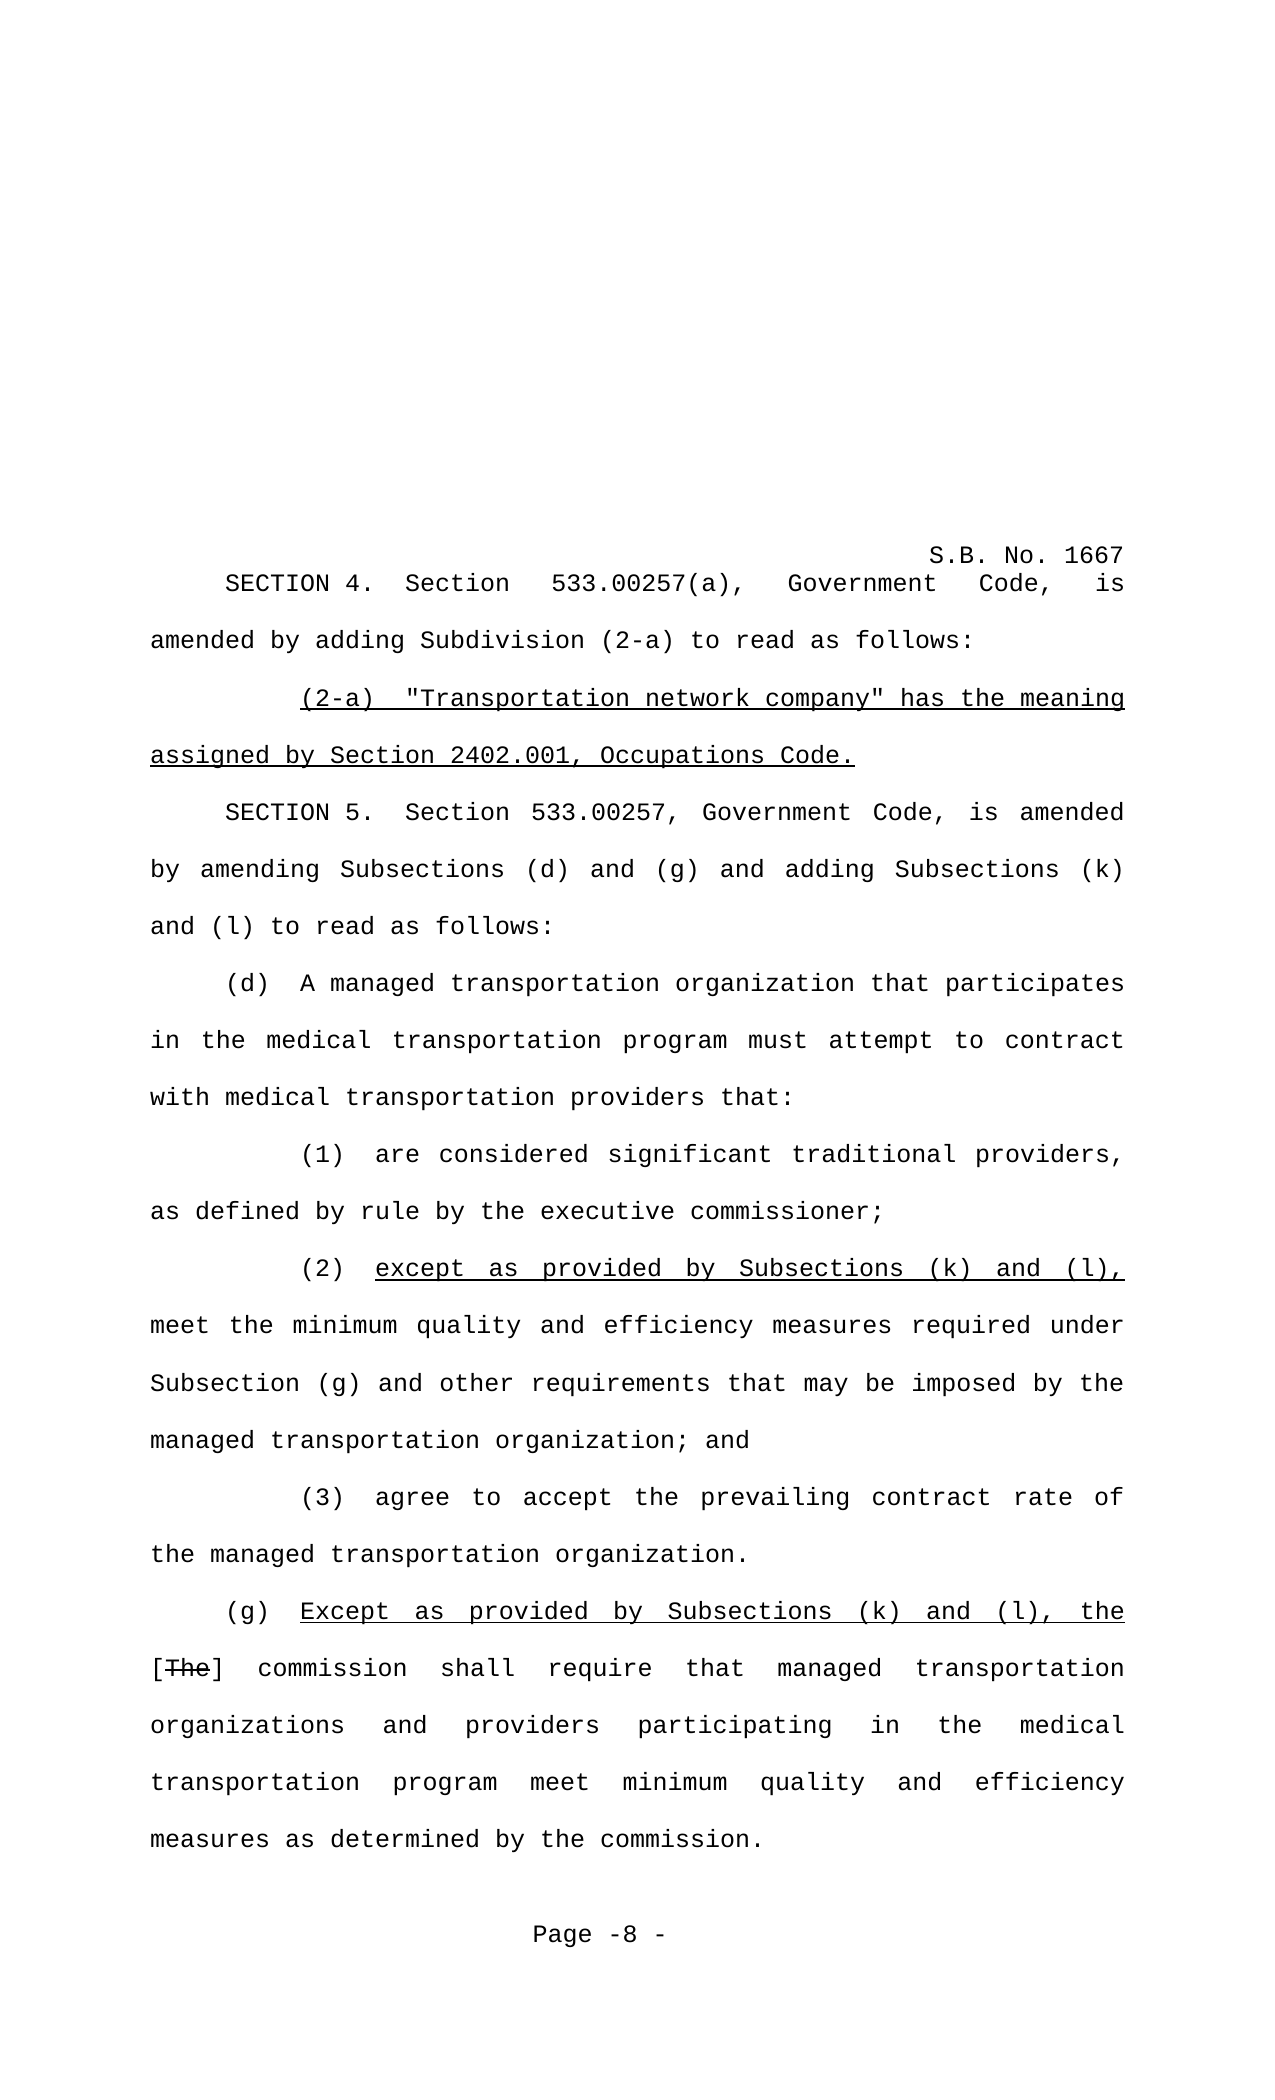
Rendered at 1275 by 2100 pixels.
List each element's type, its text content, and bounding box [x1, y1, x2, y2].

text (2) except as provided by Subsections (k) and (l), meet the minimum quality and efficiency measures required under Subsection (g) and other requirements that may be imposed by the managed transportation organization; and [150, 1256, 1125, 1456]
text (g) Except as provided by Subsections (k) and (l), the [The] commission shall require that managed transportation organizations and providers participating in the medical transportation program meet minimum quality and efficiency measures as determined by the commission. [150, 1598, 1125, 1855]
text (3) agree to accept the prevailing contract rate of the managed transportation organization. [150, 1484, 1125, 1570]
text SECTION 4. Section 533.00257(a), Government Code, is amended by adding Subdivision (2-a) to read as follows: [150, 571, 1125, 656]
text (2-a) "Transportation network company" has the meaning assigned by Section 2402.001, Occupations Code. [150, 685, 1125, 771]
text SECTION 5. Section 533.00257, Government Code, is amended by amending Subsections (d) and (g) and adding Subsections (k) and (l) to read as follows: [150, 799, 1125, 942]
text (1) are considered significant traditional providers, as defined by rule by the executive commissioner; [150, 1142, 1125, 1227]
text (d) A managed transportation organization that participates in the medical transportation program must attempt to contract with medical transportation providers that: [150, 970, 1125, 1113]
